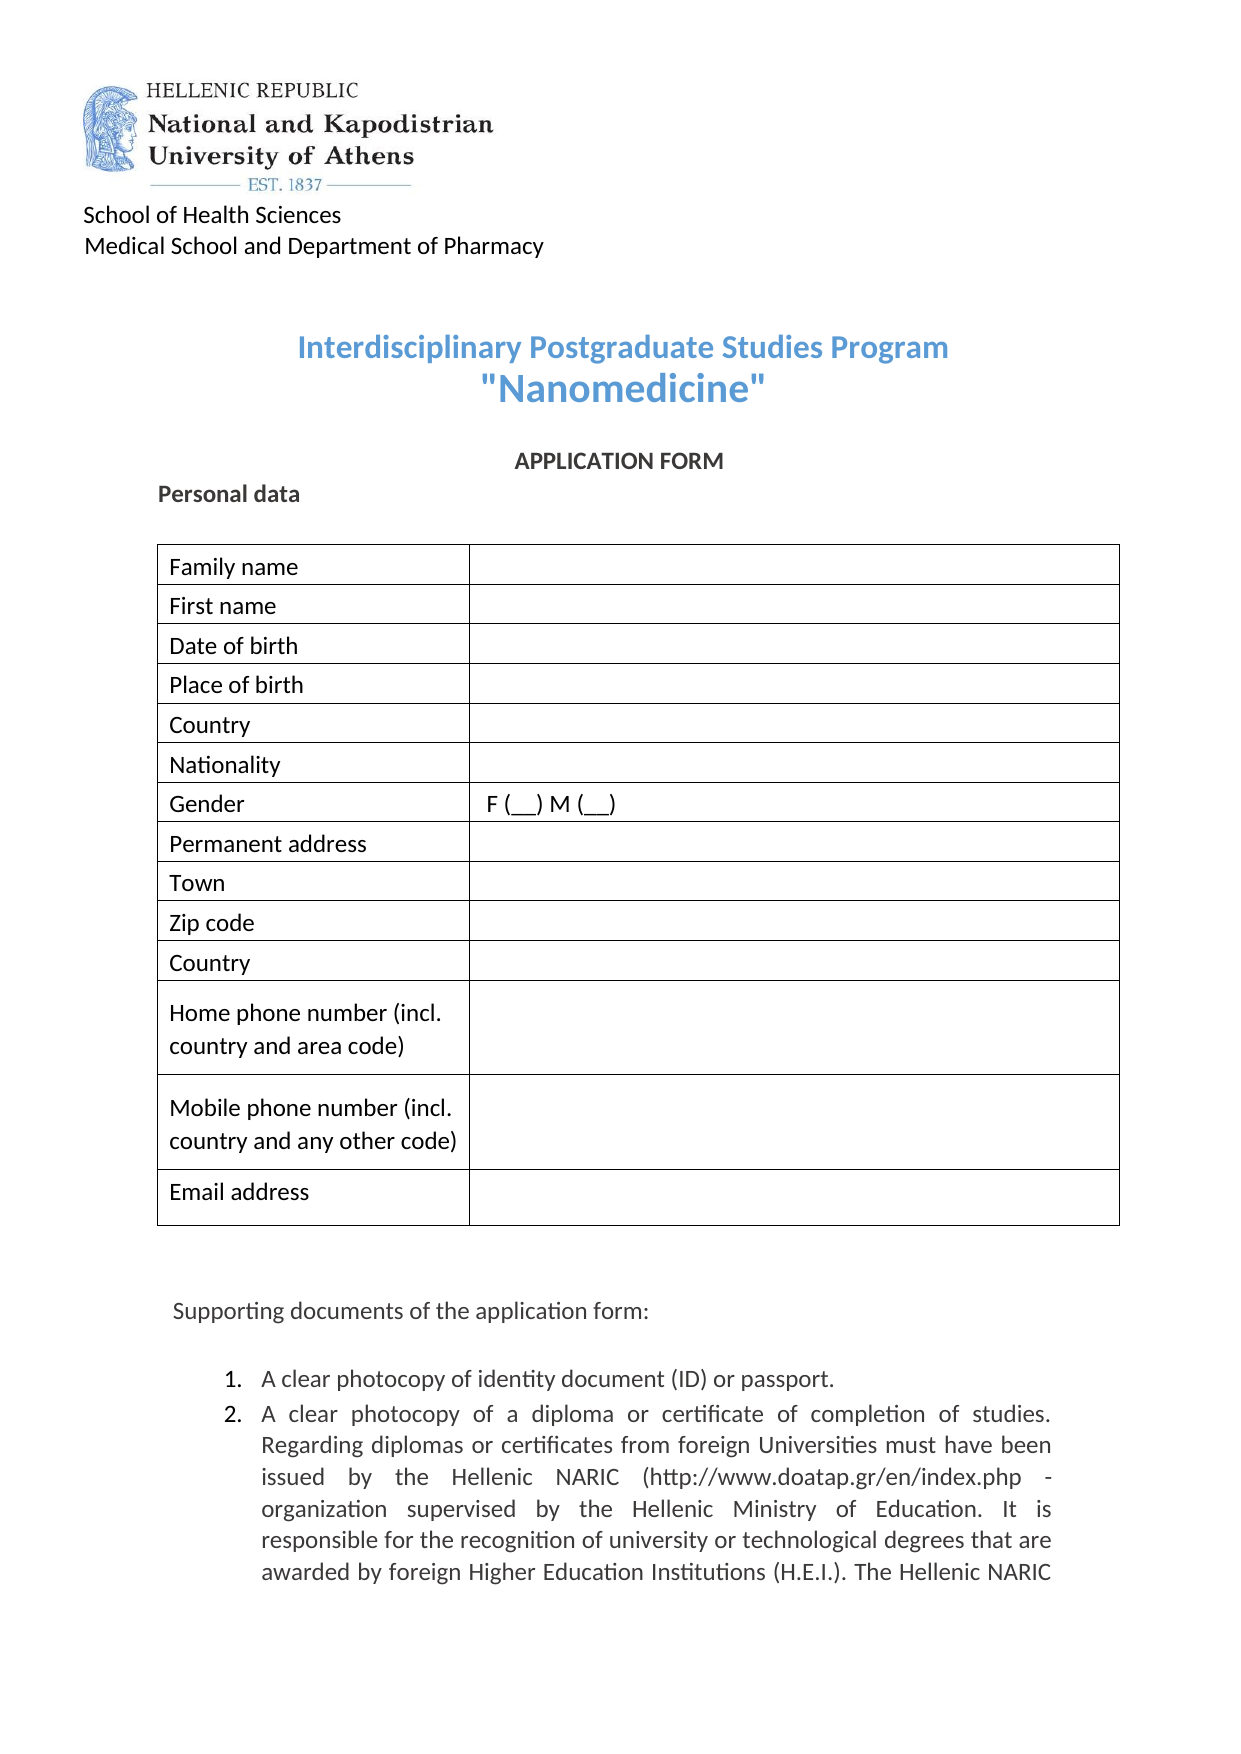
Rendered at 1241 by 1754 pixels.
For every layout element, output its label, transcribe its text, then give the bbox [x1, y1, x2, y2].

text APPLICATION FORM [187, 445, 1051, 476]
table_header [470, 545, 1119, 584]
table_cell [470, 624, 1119, 663]
table_cell Mobile phone number (incl. country and any other code) [158, 1075, 469, 1169]
table_cell [470, 862, 1119, 900]
table_cell [470, 743, 1119, 782]
table_cell Email address [158, 1170, 469, 1225]
table_cell Town [158, 862, 469, 900]
text Supporting documents of the application form: [173, 1295, 1053, 1325]
table_cell [470, 1075, 1119, 1169]
table_cell Place of birth [158, 664, 469, 702]
list A clear photocopy of identity document (ID) or passport. [223, 1363, 1053, 1394]
table_cell [470, 585, 1119, 623]
table_cell Nationality [158, 743, 469, 782]
table_cell Zip code [158, 901, 469, 940]
table_header Family name [158, 545, 469, 584]
table_cell Home phone number (incl. country and area code) [158, 981, 469, 1074]
text Personal data [158, 478, 1053, 509]
table_cell Date of birth [158, 624, 469, 663]
table_cell [470, 664, 1119, 702]
table_cell [470, 822, 1119, 861]
table_cell Country [158, 704, 469, 742]
table_cell First name [158, 585, 469, 623]
table_cell F (__) M (__) [470, 783, 1119, 821]
table_cell [470, 901, 1119, 940]
table_cell [470, 981, 1119, 1074]
picture [83, 73, 518, 200]
table_cell [470, 1170, 1119, 1225]
subtitle Interdisciplinary Postgraduate Studies Program "Nanomedicine" [209, 328, 1038, 412]
table_cell Gender [158, 783, 469, 821]
table_cell Country [158, 941, 469, 979]
table_cell Permanent address [158, 822, 469, 861]
table_cell [470, 941, 1119, 979]
table_cell [470, 704, 1119, 742]
